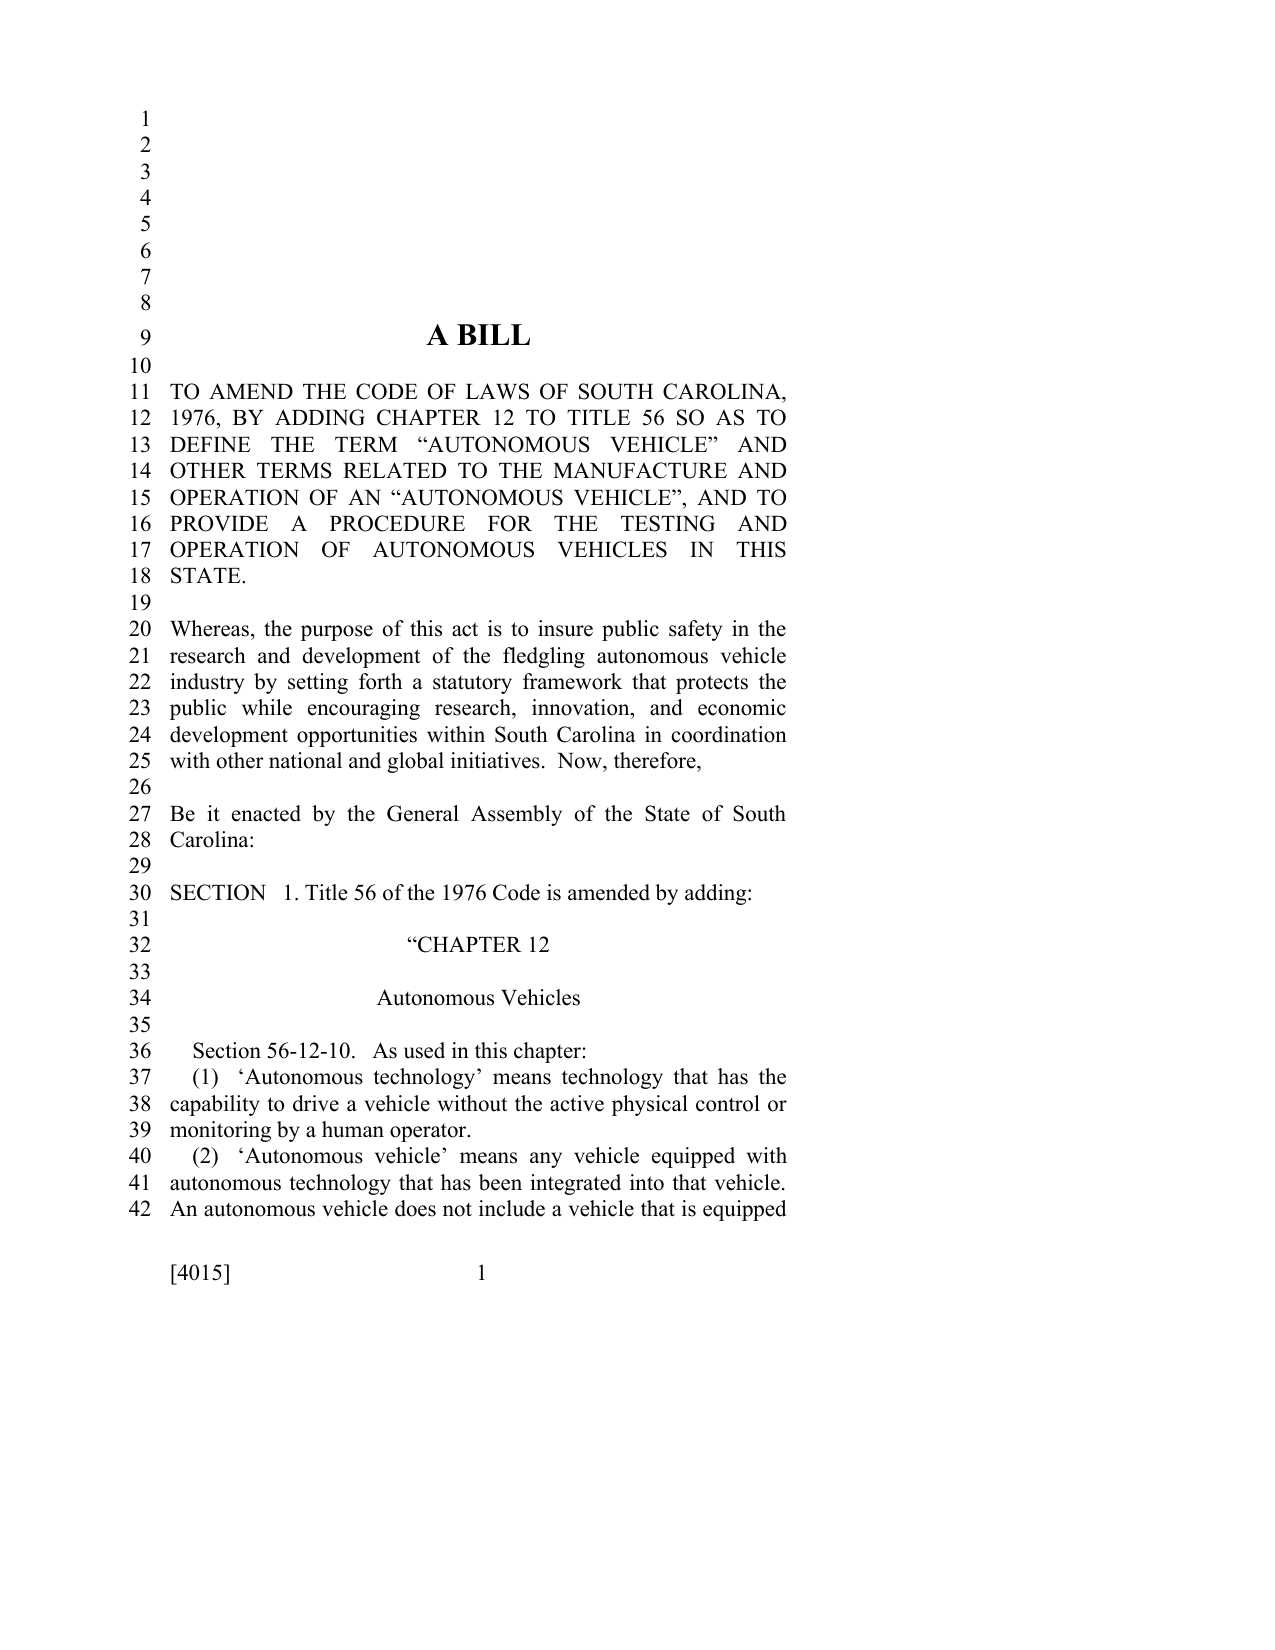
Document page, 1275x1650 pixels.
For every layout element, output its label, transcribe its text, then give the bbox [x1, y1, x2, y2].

text Whereas, the purpose of this act is to insure public safety in the research and development of the fledgling autonomous vehicle industry by setting forth a statutory framework that protects the public while encouraging research, innovation, and economic development opportunities within South Carolina in coordination with other national and global initiatives. Now, therefore, [169, 615, 787, 773]
text (1) ‘Autonomous technology’ means technology that has the capability to drive a vehicle without the active physical control or monitoring by a human operator. [169, 1063, 787, 1142]
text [169, 1142, 787, 1221]
text TO AMEND THE CODE OF LAWS OF SOUTH CAROLINA, 1976, BY ADDING CHAPTER 12 TO TITLE 56 SO AS TO DEFINE THE TERM “AUTONOMOUS VEHICLE” AND OTHER TERMS RELATED TO THE MANUFACTURE AND OPERATION OF AN “AUTONOMOUS VEHICLE”, AND TO PROVIDE A PROCEDURE FOR THE TESTING AND OPERATION OF AUTONOMOUS VEHICLES IN THIS STATE. [169, 378, 787, 589]
text “CHAPTER 12 [169, 932, 787, 958]
text A BILL [169, 316, 787, 352]
text Section 56-12-10. As used in this chapter: [169, 1037, 787, 1063]
text Autonomous Vehicles [169, 984, 787, 1011]
text SECTION 1. Title 56 of the 1976 Code is amended by adding: [169, 879, 787, 905]
text Be it enacted by the General Assembly of the State of South Carolina: [169, 800, 787, 852]
